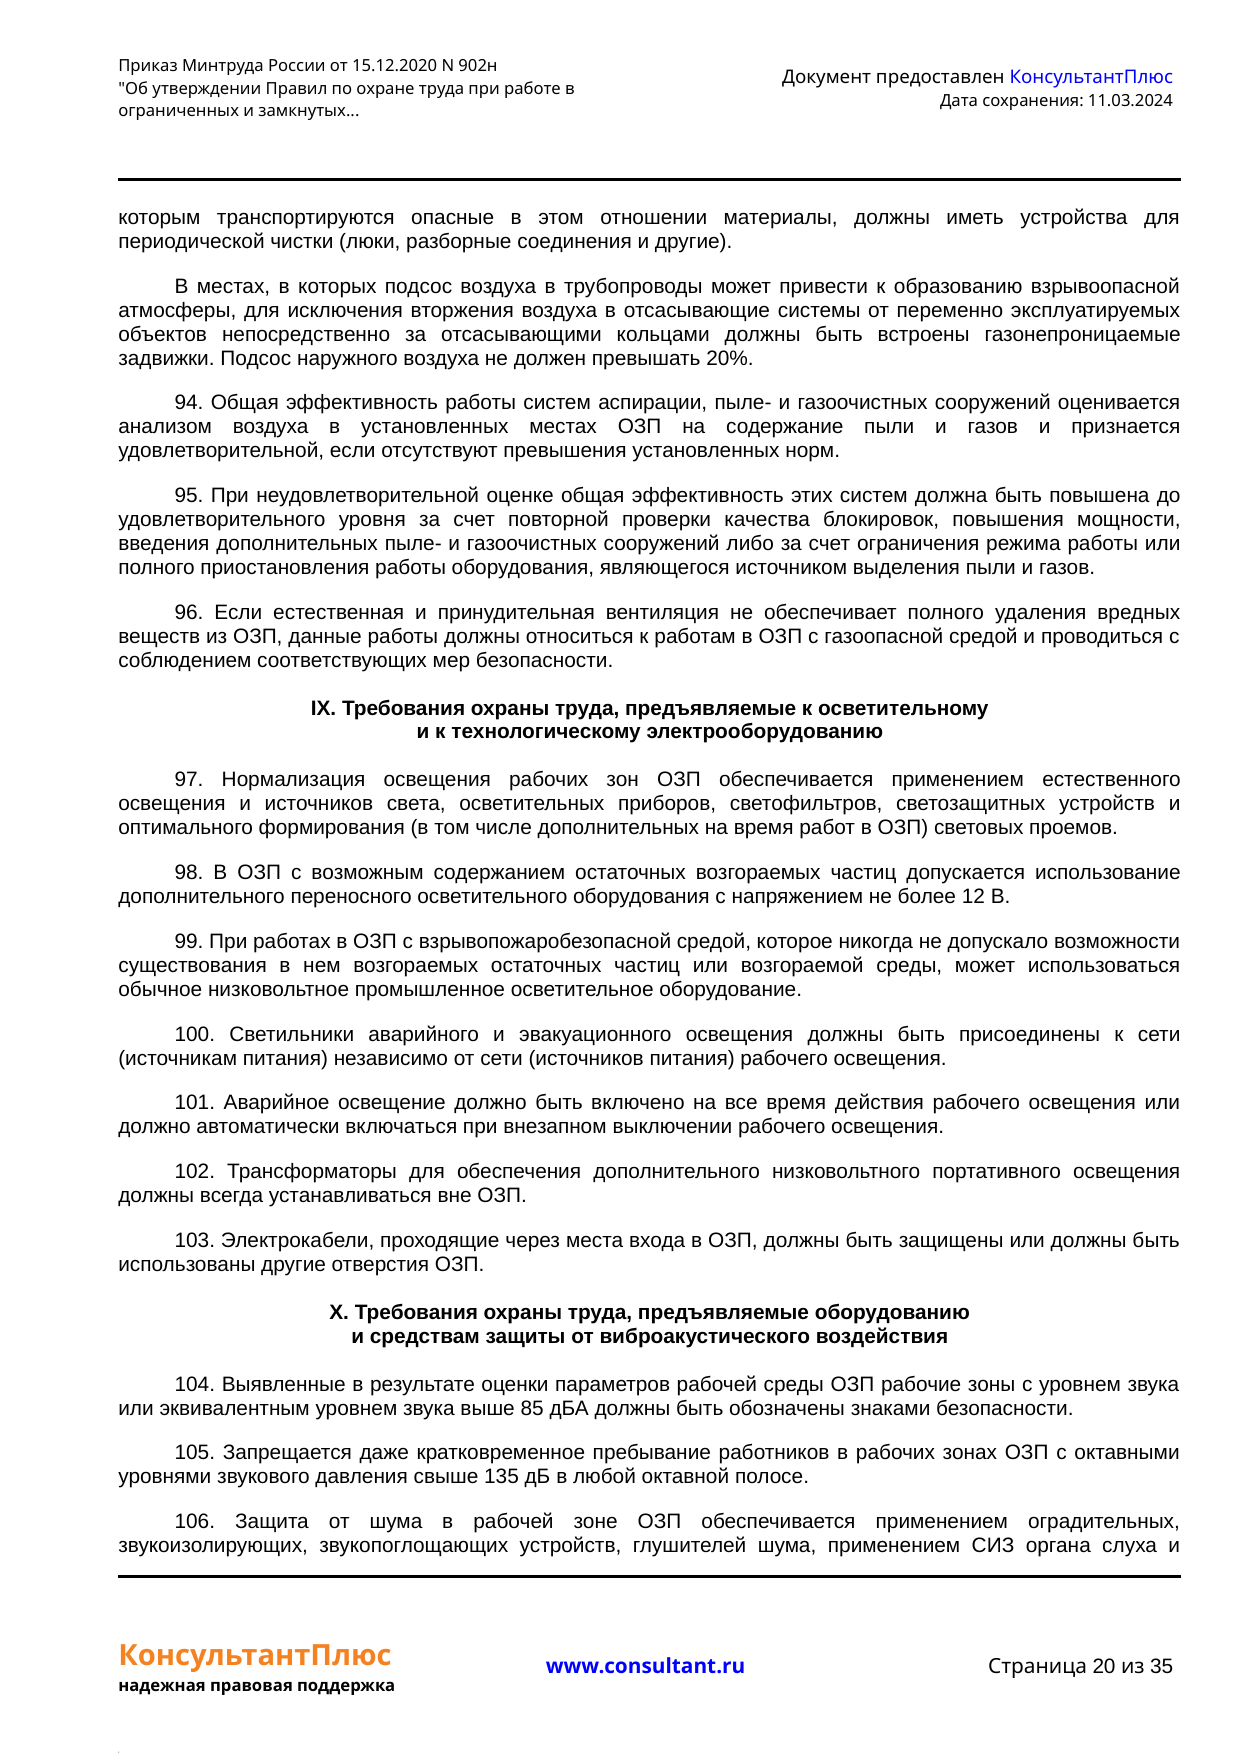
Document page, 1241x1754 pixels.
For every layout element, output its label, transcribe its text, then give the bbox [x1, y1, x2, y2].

text 96. Если естественная и принудительная вентиляция не обеспечивает полного удаления вредных веществ из ОЗП, данные работы должны относиться к работам в ОЗП с газоопасной средой и проводиться с соблюдением соответствующих мер безопасности. [118, 599, 1181, 671]
title X. Требования охраны труда, предъявляемые оборудованию [118, 1299, 1181, 1323]
text 103. Электрокабели, проходящие через места входа в ОЗП, должны быть защищены или должны быть использованы другие отверстия ОЗП. [118, 1228, 1181, 1276]
title IX. Требования охраны труда, предъявляемые к осветительному [118, 695, 1181, 719]
text 104. Выявленные в результате оценки параметров рабочей среды ОЗП рабочие зоны с уровнем звука или эквивалентным уровнем звука выше 85 дБА должны быть обозначены знаками безопасности. [118, 1371, 1181, 1419]
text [118, 1509, 1181, 1557]
text 98. В ОЗП с возможным содержанием остаточных возгораемых частиц допускается использование дополнительного переносного осветительного оборудования с напряжением не более 12 В. [118, 860, 1181, 908]
text 97. Нормализация освещения рабочих зон ОЗП обеспечивается применением естественного освещения и источников света, осветительных приборов, светофильтров, светозащитных устройств и оптимального формирования (в том числе дополнительных на время работ в ОЗП) световых проемов. [118, 767, 1181, 839]
text 99. При работах в ОЗП с взрывопожаробезопасной средой, которое никогда не допускало возможности существования в нем возгораемых остаточных частиц или возгораемой среды, может использоваться обычное низковольтное промышленное осветительное оборудование. [118, 929, 1181, 1001]
title и к технологическому электрооборудованию [118, 719, 1181, 743]
text 105. Запрещается даже кратковременное пребывание работников в рабочих зонах ОЗП с октавными уровнями звукового давления свыше 135 дБ в любой октавной полосе. [118, 1440, 1181, 1488]
text 102. Трансформаторы для обеспечения дополнительного низковольтного портативного освещения должны всегда устанавливаться вне ОЗП. [118, 1159, 1181, 1207]
text 94. Общая эффективность работы систем аспирации, пыле- и газоочистных сооружений оценивается анализом воздуха в установленных местах ОЗП на содержание пыли и газов и признается удовлетворительной, если отсутствуют превышения установленных норм. [118, 390, 1181, 462]
text 95. При неудовлетворительной оценке общая эффективность этих систем должна быть повышена до удовлетворительного уровня за счет повторной проверки качества блокировок, повышения мощности, введения дополнительных пыле- и газоочистных сооружений либо за счет ограничения режима работы или полного приостановления работы оборудования, являющегося источником выделения пыли и газов. [118, 483, 1181, 579]
text 101. Аварийное освещение должно быть включено на все время действия рабочего освещения или должно автоматически включаться при внезапном выключении рабочего освещения. [118, 1090, 1181, 1138]
text В местах, в которых подсос воздуха в трубопроводы может привести к образованию взрывоопасной атмосферы, для исключения вторжения воздуха в отсасывающие системы от переменно эксплуатируемых объектов непосредственно за отсасывающими кольцами должны быть встроены газонепроницаемые задвижки. Подсос наружного воздуха не должен превышать 20%. [118, 273, 1181, 369]
title и средствам защиты от виброакустического воздействия [118, 1323, 1181, 1347]
text 100. Светильники аварийного и эвакуационного освещения должны быть присоединены к сети (источникам питания) независимо от сети (источников питания) рабочего освещения. [118, 1021, 1181, 1069]
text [118, 205, 1181, 253]
